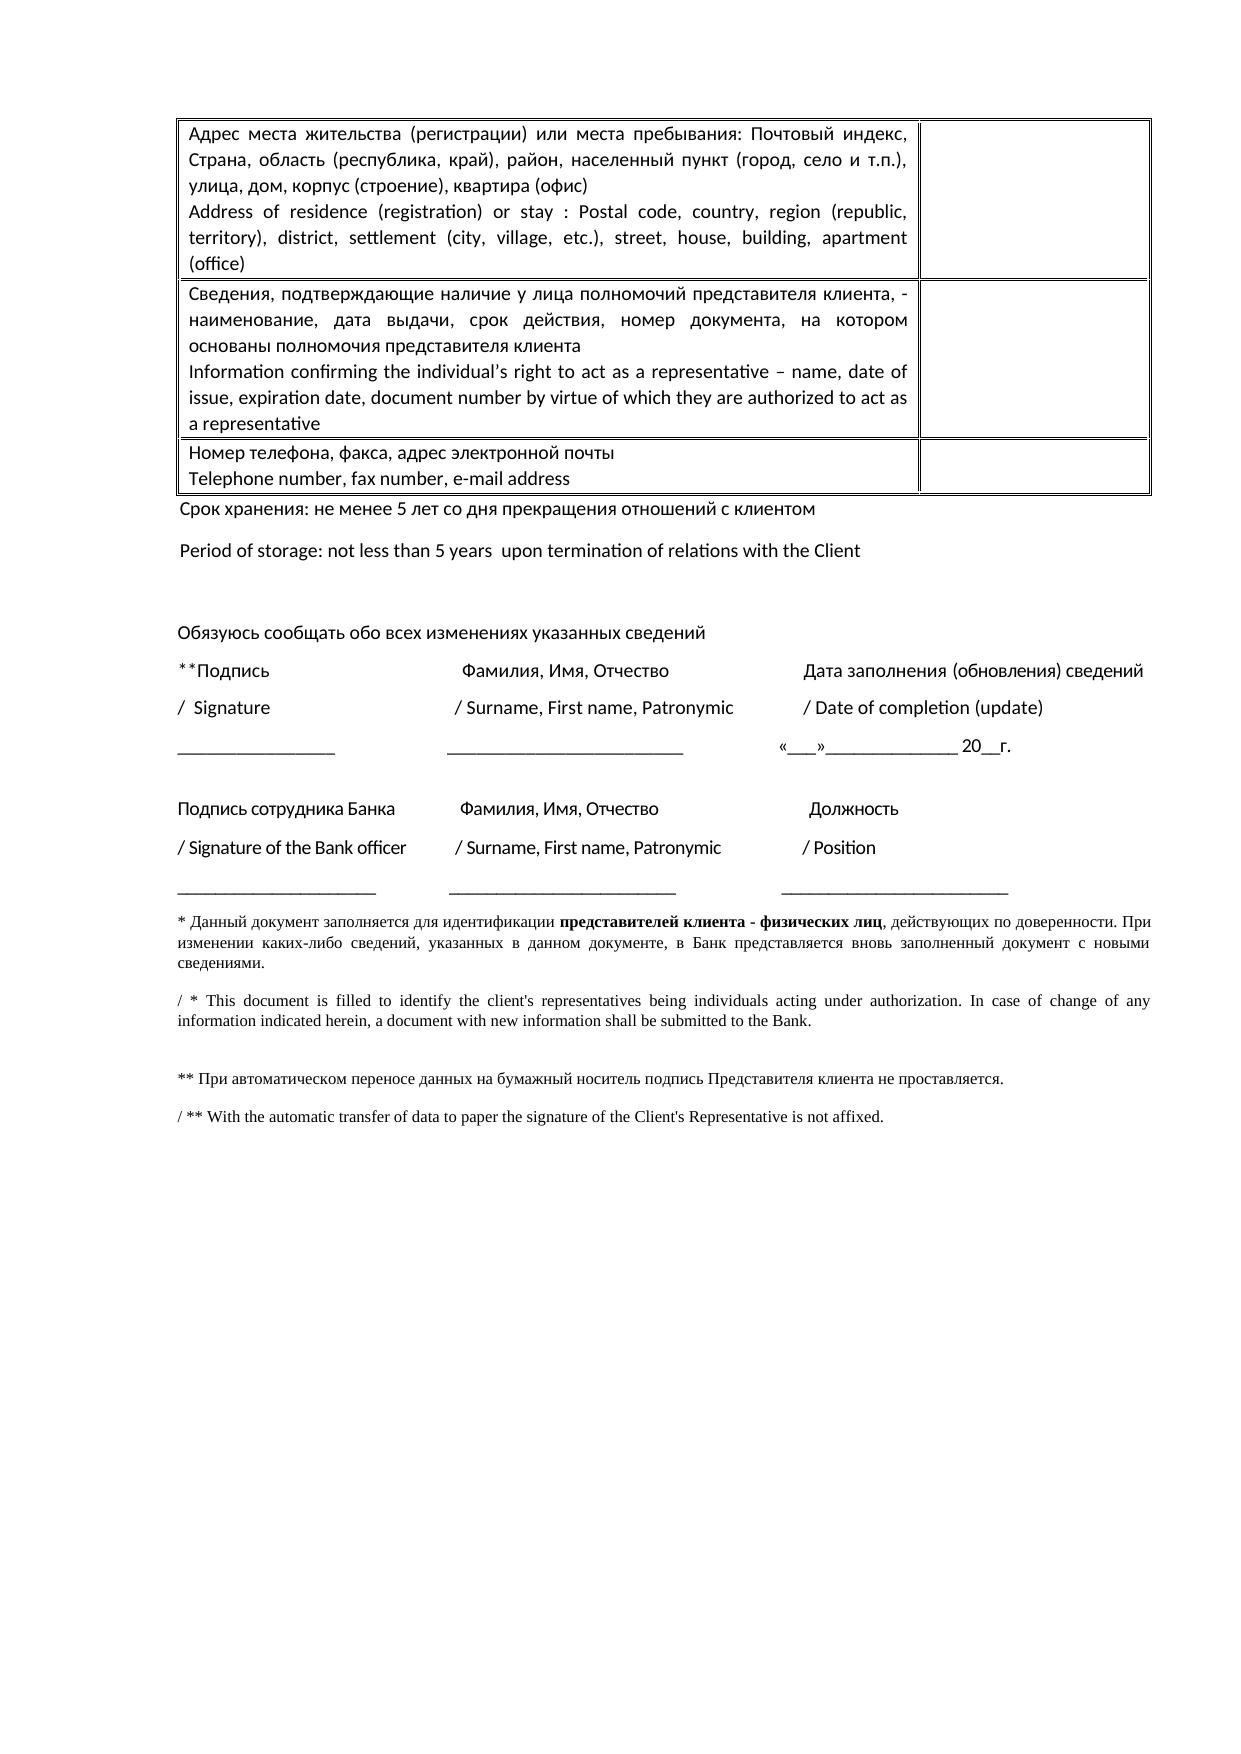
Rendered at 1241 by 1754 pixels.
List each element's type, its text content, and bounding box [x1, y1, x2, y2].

table_cell Адрес места жительства (регистрации) или места пребывания: Почтовый индекс, Страна, область (республика, край), район, населенный пункт (город, село и т.п.), улица, дом, корпус (строение), квартира (офис) Address of residence (registration) or stay : Postal code, country, region (republic, territory), district, settlement (city, village, etc.), street, house, building, apartment (office) [177, 119, 920, 278]
text Срок хранения: не менее 5 лет со дня прекращения отношений с клиентом [103, 496, 1152, 520]
text Подпись сотрудника Банка Фамилия, Имя, Отчество Должность [177, 796, 1152, 820]
text Обязуюсь сообщать обо всех изменениях указанных сведений [177, 620, 1152, 644]
text / * This document is filled to identify the client's representatives being individuals acting under authorization. In case of change of any information indicated herein, a document with new information shall be submitted to the Bank. [177, 990, 1152, 1030]
table_cell Номер телефона, факса, адрес электронной почты Telephone number, fax number, e-mail address [177, 437, 920, 493]
text _____________________ ________________________ ________________________ [177, 873, 1152, 897]
text * Данный документ заполняется для идентификации представителей клиента - физических лиц, действующих по доверенности. При изменении каких-либо сведений, указанных в данном документе, в Банк представляется вновь заполненный документ с новыми сведениями. [177, 912, 1152, 972]
table_cell [920, 437, 1150, 493]
text ________________ ________________________ «___»______________ 20__г. [177, 733, 1152, 758]
text **Подпись Фамилия, Имя, Отчество Дата заполнения (обновления) cведений [177, 658, 1152, 682]
table_cell [921, 278, 1149, 437]
table_cell [920, 121, 1149, 278]
table_cell Сведения, подтверждающие наличие у лица полномочий представителя клиента, - наименование, дата выдачи, срок действия, номер документа, на котором основаны полномочия представителя клиента Information confirming the individual’s right to act as a representative – name, date of issue, expiration date, document number by virtue of which they are authorized to act as a representative [179, 278, 918, 437]
text / Signature of the Bank officer / Surname, First name, Patronymic / Position [177, 835, 1152, 859]
text ** При автоматическом переносе данных на бумажный носитель подпись Представителя клиента не проставляется. [177, 1069, 1152, 1088]
text / ** With the automatic transfer of data to paper the signature of the Client's Representative is not affixed. [177, 1107, 1152, 1126]
text / Signature / Surname, First name, Patronymic / Date of completion (update) [177, 695, 1152, 719]
text Period of storage: not less than 5 years upon termination of relations with the Client [103, 538, 1152, 563]
